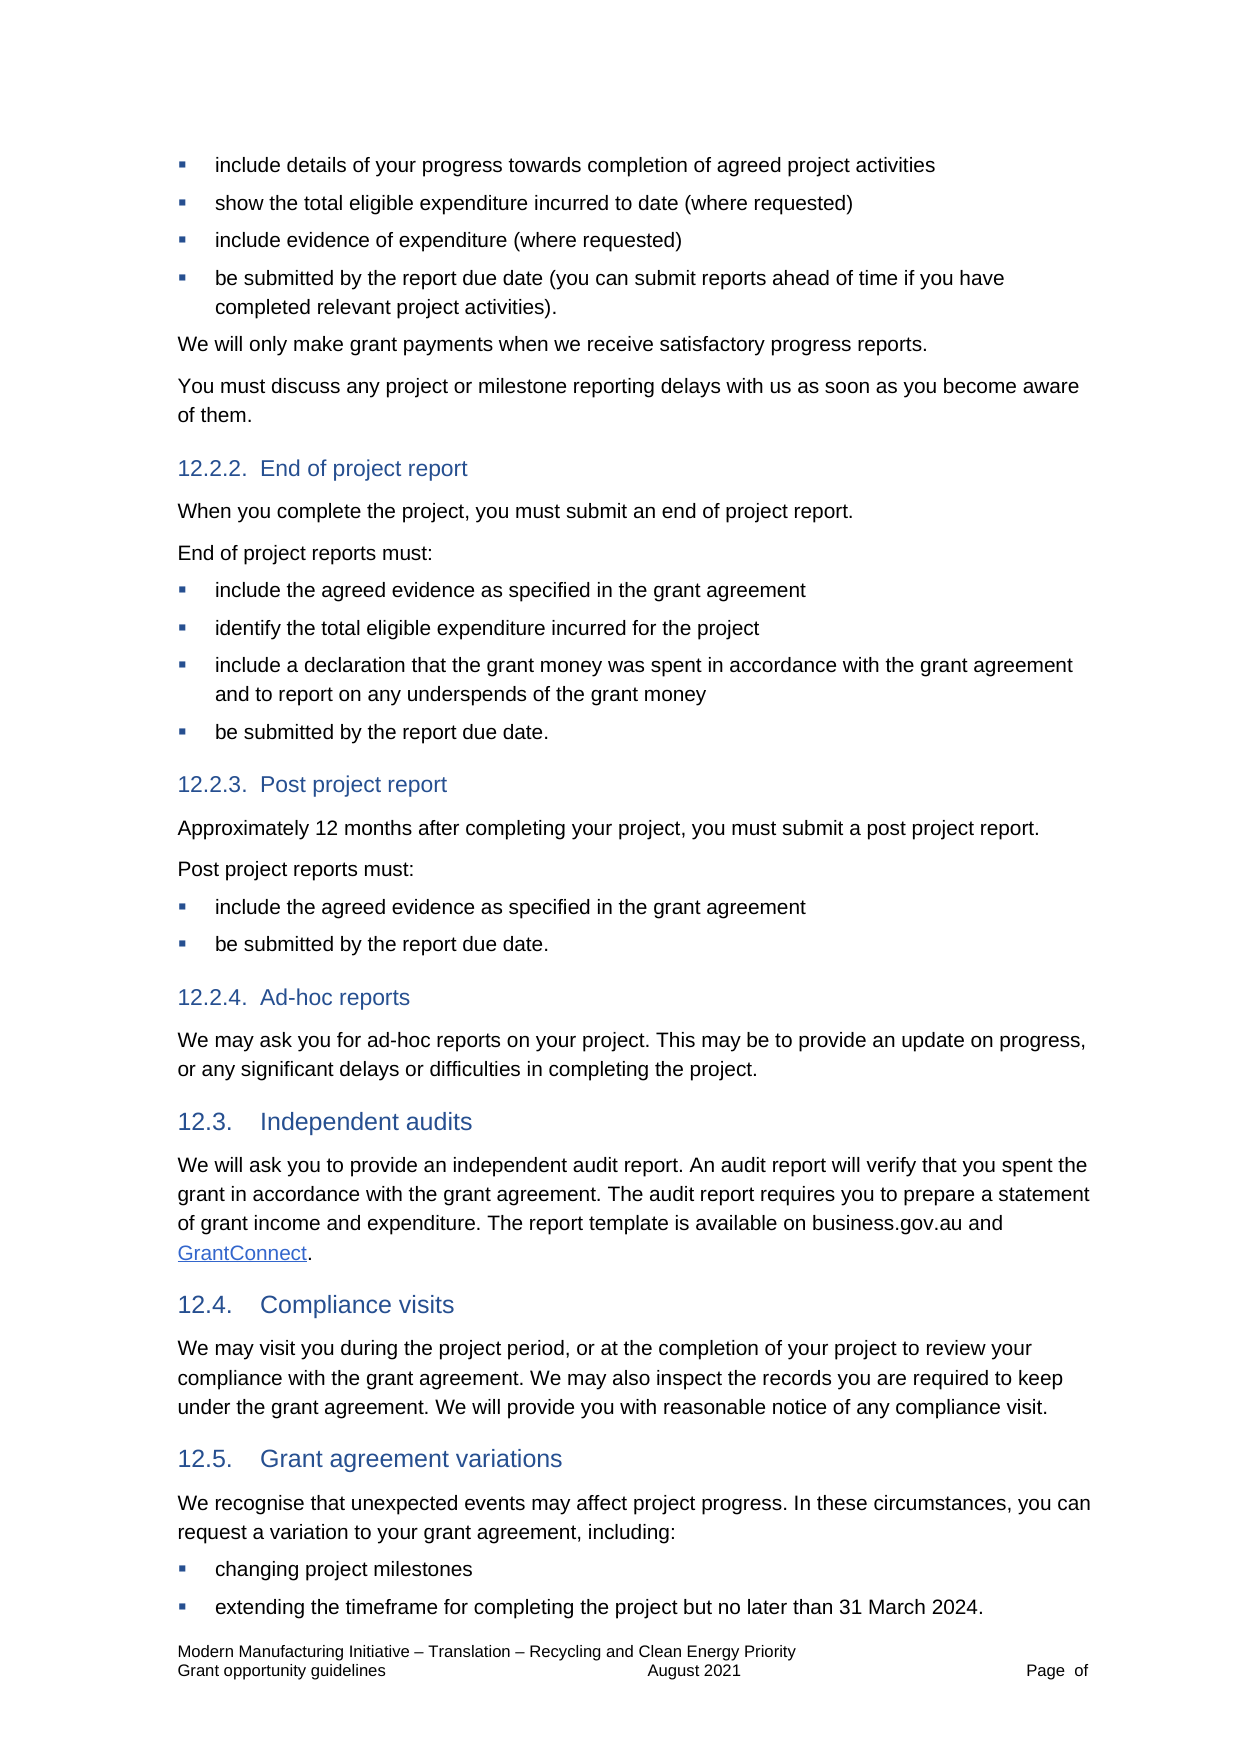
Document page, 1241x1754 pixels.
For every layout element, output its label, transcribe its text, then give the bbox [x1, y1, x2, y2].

list be submitted by the report due date. [177, 927, 1092, 956]
text End of project reports must: [177, 535, 1092, 564]
list changing project milestones [177, 1552, 1092, 1581]
subtitle Independent audits [177, 1106, 1092, 1135]
text We will only make grant payments when we receive satisfactory progress reports. [177, 327, 1092, 356]
list identify the total eligible expenditure incurred for the project [177, 610, 1092, 639]
list include evidence of expenditure (where requested) [177, 223, 1092, 252]
list be submitted by the report due date. [177, 714, 1092, 743]
subtitle Compliance visits [177, 1289, 1092, 1318]
subtitle End of project report [177, 452, 1092, 481]
subtitle Ad-hoc reports [177, 981, 1092, 1010]
list extending the timeframe for completing the project but no later than 31 March 2024. [177, 1589, 1092, 1618]
text We will ask you to provide an independent audit report. An audit report will verify that you spent the grant in accordance with the grant agreement. The audit report requires you to prepare a statement of grant income and expenditure. The report template is available on business.gov.au and GrantConnect. [177, 1148, 1092, 1264]
text You must discuss any project or milestone reporting delays with us as soon as you become aware of them. [177, 368, 1092, 427]
text Approximately 12 months after completing your project, you must submit a post project report. [177, 810, 1092, 839]
subtitle Grant agreement variations [177, 1443, 1092, 1473]
text When you complete the project, you must submit an end of project report. [177, 493, 1092, 523]
text We recognise that unexpected events may affect project progress. In these circumstances, you can request a variation to your grant agreement, including: [177, 1485, 1092, 1543]
text We may visit you during the project period, or at the completion of your project to review your compliance with the grant agreement. We may also inspect the records you are required to keep under the grant agreement. We will provide you with reasonable notice of any compliance visit. [177, 1331, 1092, 1418]
list include the agreed evidence as specified in the grant agreement [177, 573, 1092, 602]
list be submitted by the report due date (you can submit reports ahead of time if you have completed relevant project activities). [177, 260, 1092, 318]
list include a declaration that the grant money was spent in accordance with the grant agreement and to report on any underspends of the grant money [177, 648, 1092, 706]
list include the agreed evidence as specified in the grant agreement [177, 889, 1092, 918]
list include details of your progress towards completion of agreed project activities [177, 148, 1092, 177]
text Post project reports must: [177, 852, 1092, 881]
list show the total eligible expenditure incurred to date (where requested) [177, 185, 1092, 214]
text We may ask you for ad-hoc reports on your project. This may be to provide an update on progress, or any significant delays or difficulties in completing the project. [177, 1023, 1092, 1081]
subtitle Post project report [177, 768, 1092, 798]
